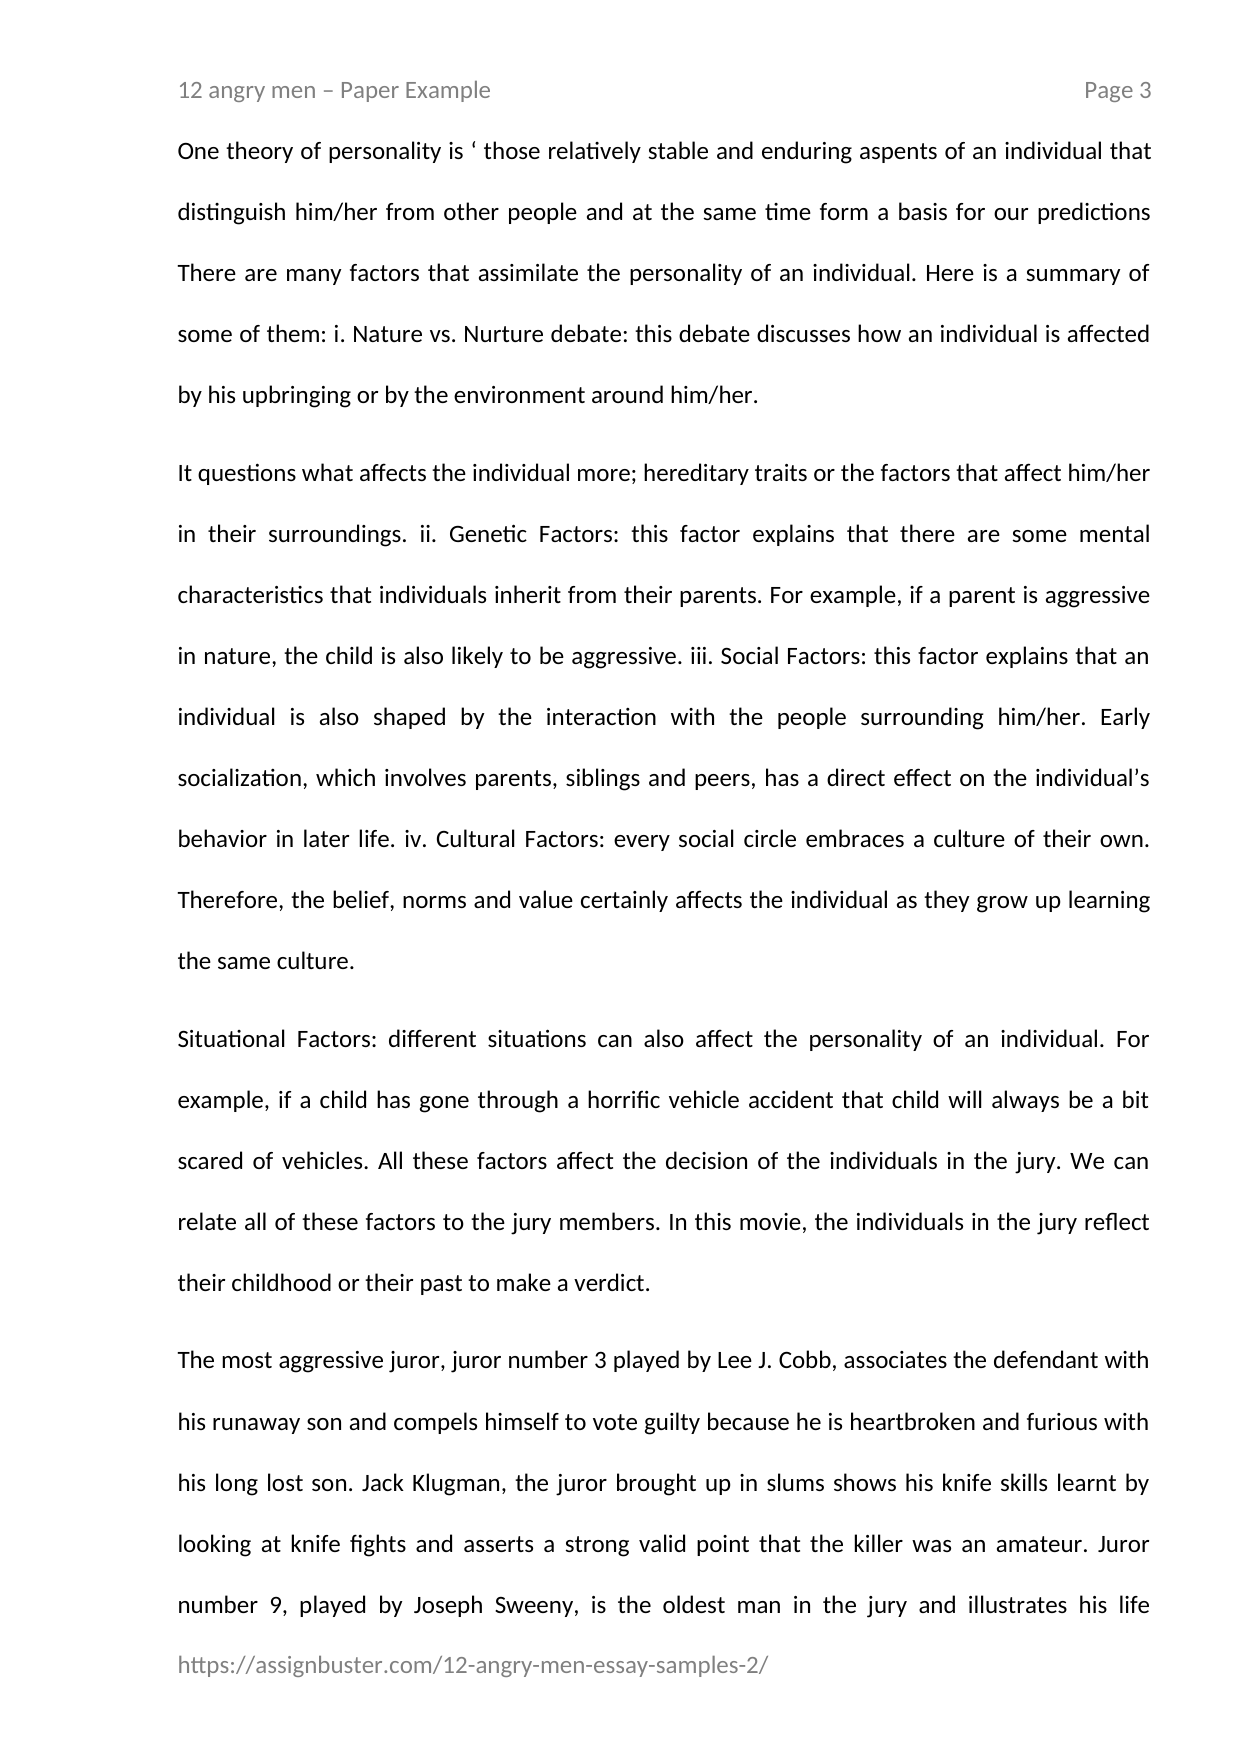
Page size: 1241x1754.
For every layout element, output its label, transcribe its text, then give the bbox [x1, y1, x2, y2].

text It questions what affects the individual more; hereditary traits or the factors that affect him/her in their surroundings. ii. Genetic Factors: this factor explains that there are some mental characteristics that individuals inherit from their parents. For example, if a parent is aggressive in nature, the child is also likely to be aggressive. iii. Social Factors: this factor explains that an individual is also shaped by the interaction with the people surrounding him/her. Early socialization, which involves parents, siblings and peers, has a direct effect on the individual’s behavior in later life. iv. Cultural Factors: every social circle embraces a culture of their own. Therefore, the belief, norms and value certainly affects the individual as they grow up learning the same culture. [177, 457, 1152, 976]
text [177, 1344, 1152, 1619]
text Situational Factors: different situations can also affect the personality of an individual. For example, if a child has gone through a horrific vehicle accident that child will always be a bit scared of vehicles. All these factors affect the decision of the individuals in the jury. We can relate all of these factors to the jury members. In this movie, the individuals in the jury reflect their childhood or their past to make a verdict. [177, 1023, 1152, 1297]
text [177, 135, 1152, 409]
